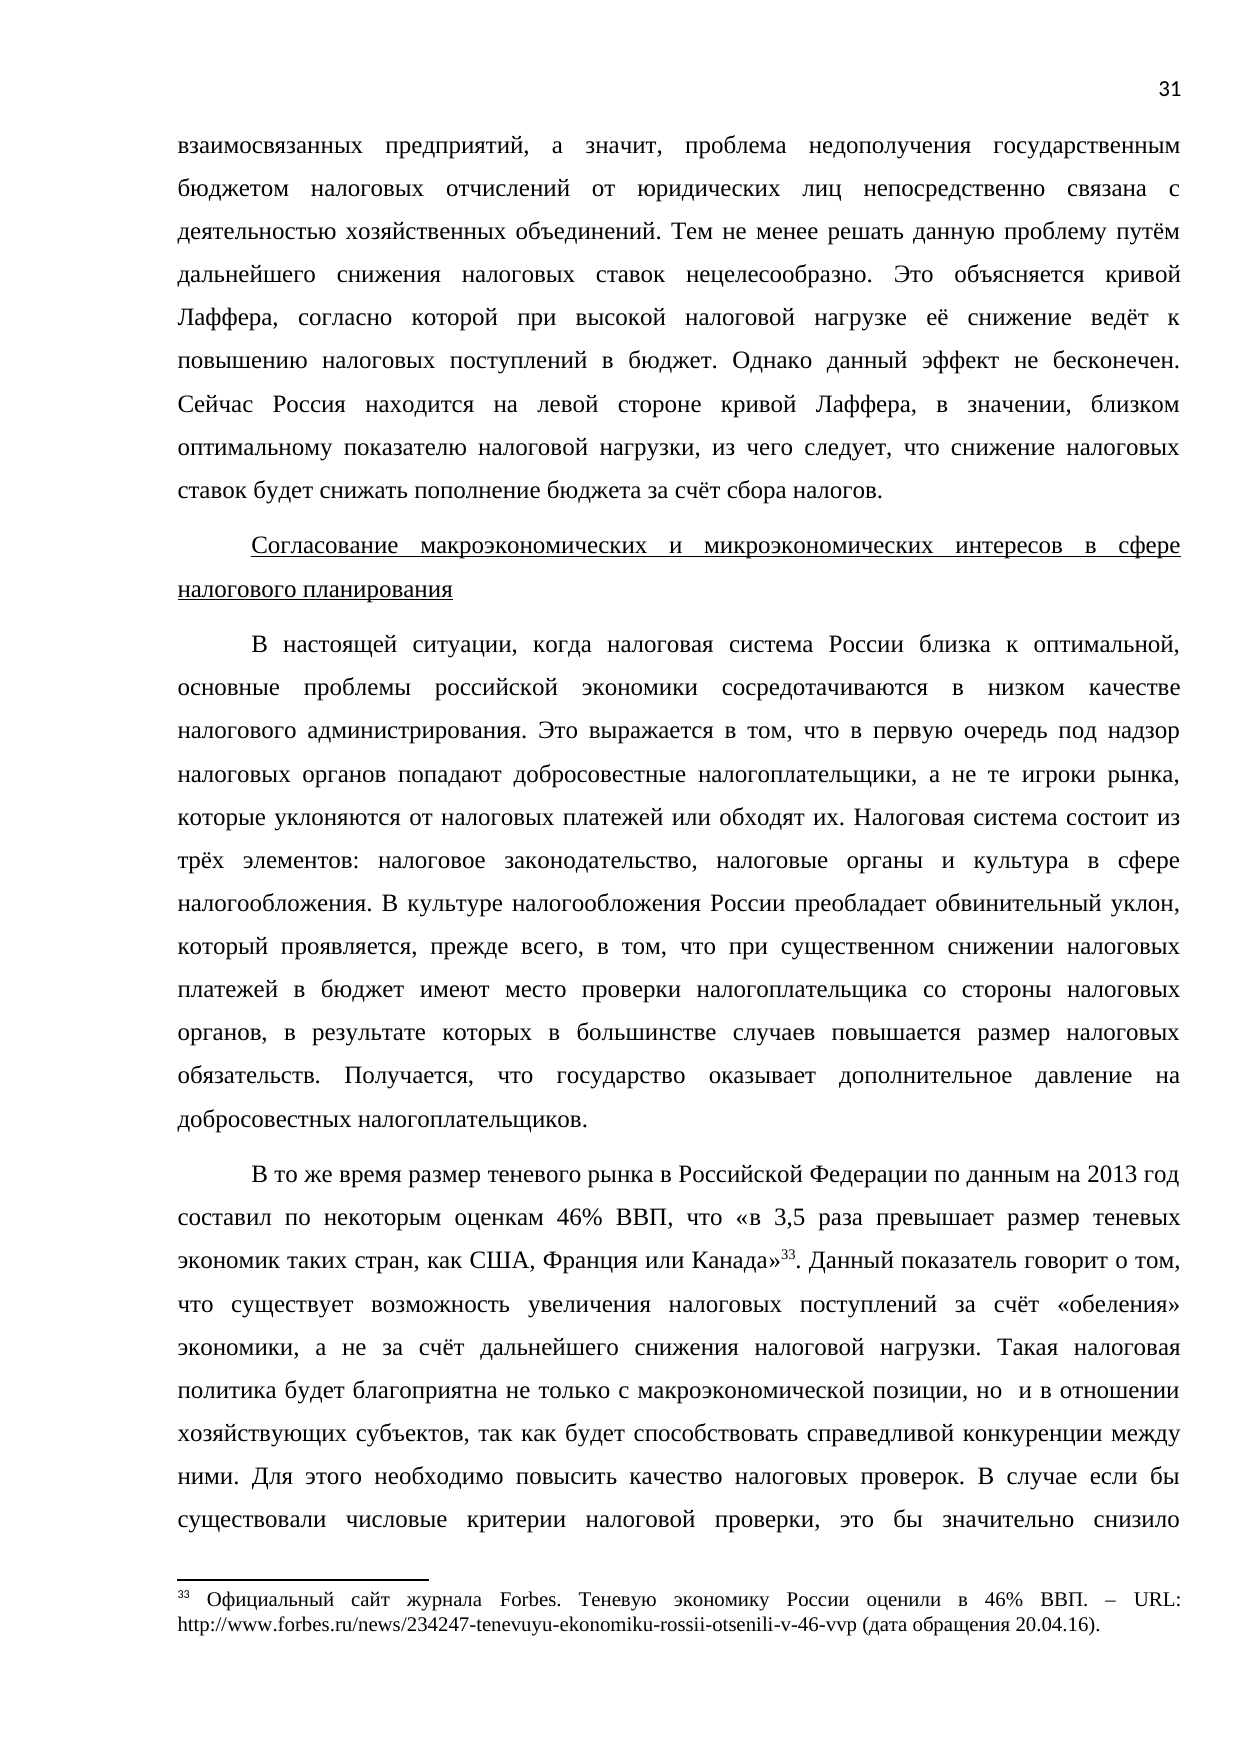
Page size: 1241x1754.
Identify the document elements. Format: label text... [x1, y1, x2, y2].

text В настоящей ситуации, когда налоговая система России близка к оптимальной, основные проблемы российской экономики сосредотачиваются в низком качестве налогового администрирования. Это выражается в том, что в первую очередь под надзор налоговых органов попадают добросовестные налогоплательщики, а не те игроки рынка, которые уклоняются от налоговых платежей или обходят их. Налоговая система состоит из трёх элементов: налоговое законодательство, налоговые органы и культура в сфере налогообложения. В культуре налогообложения России преобладает обвинительный уклон, который проявляется, прежде всего, в том, что при существенном снижении налоговых платежей в бюджет имеют место проверки налогоплательщика со стороны налоговых органов, в результате которых в большинстве случаев повышается размер налоговых обязательств. Получается, что государство оказывает дополнительное давление на добросовестных налогоплательщиков. [177, 629, 1181, 1132]
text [177, 130, 1181, 504]
text Согласование макроэкономических и микроэкономических интересов в сфере налогового планирования [177, 531, 1181, 602]
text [177, 1159, 1181, 1533]
